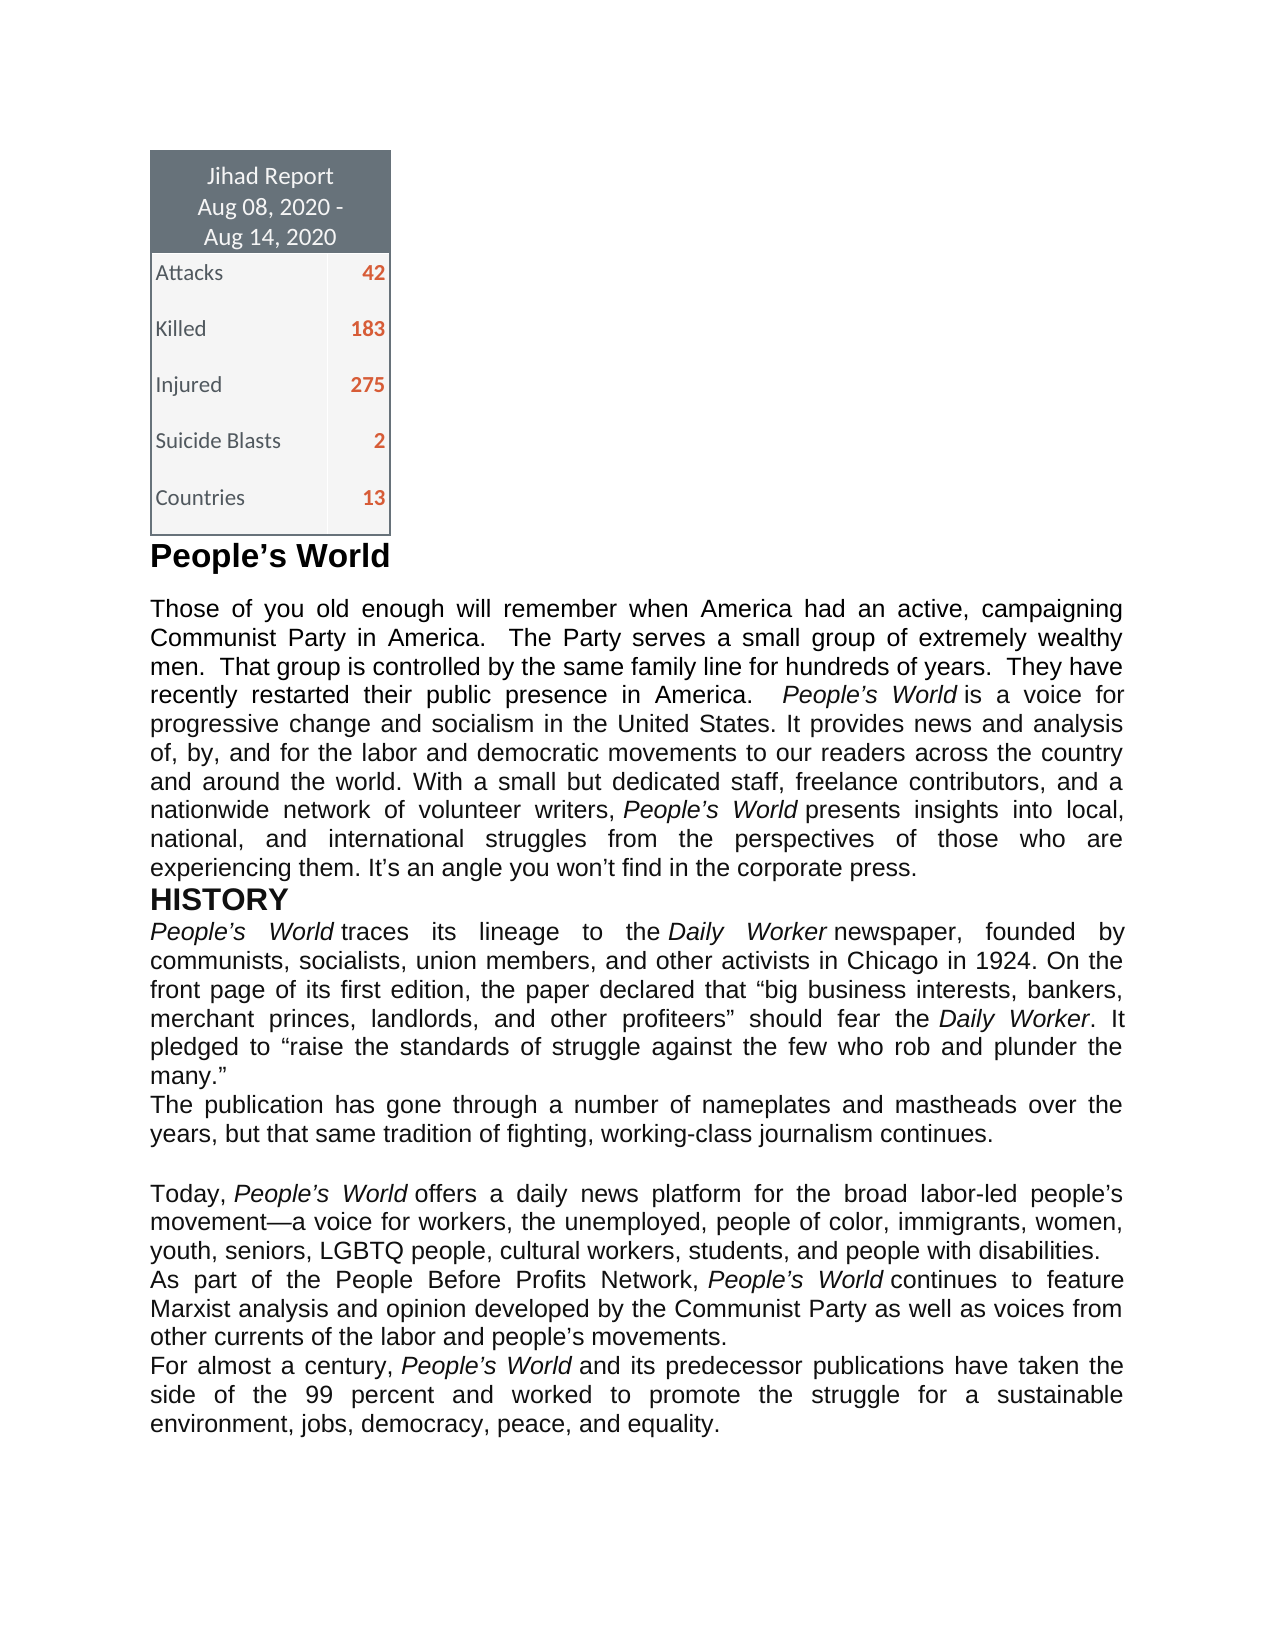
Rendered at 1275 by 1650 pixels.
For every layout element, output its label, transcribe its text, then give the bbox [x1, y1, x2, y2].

table_cell Attacks [152, 254, 327, 310]
table_cell Killed [152, 310, 327, 366]
text The publication has gone through a number of nameplates and mastheads over the years, but that same tradition of fighting, working-class journalism continues. [150, 1090, 1125, 1147]
table_cell 183 [328, 310, 389, 366]
text People’s World [150, 536, 1125, 574]
table_header Jihad Report Aug 08, 2020 - Aug 14, 2020 [152, 152, 389, 253]
table_cell 2 [328, 422, 389, 478]
text For almost a century, People’s World and its predecessor publications have taken the side of the 99 percent and worked to promote the struggle for a sustainable environment, jobs, democracy, peace, and equality. [150, 1351, 1125, 1437]
table_cell Injured [152, 366, 327, 422]
text As part of the People Before Profits Network, People’s World continues to feature Marxist analysis and opinion developed by the Communist Party as well as voices from other currents of the labor and people’s movements. [150, 1265, 1125, 1351]
text Today, People’s World offers a daily news platform for the broad labor-led people’s movement—a voice for workers, the unemployed, people of color, immigrants, women, youth, seniors, LGBTQ people, cultural workers, students, and people with disabilities. [150, 1179, 1125, 1265]
table_cell Countries [152, 478, 327, 534]
table_cell Suicide Blasts [152, 422, 327, 478]
text HISTORY [150, 881, 1125, 917]
table_cell 42 [328, 254, 389, 310]
table_cell 13 [328, 478, 389, 534]
text People’s World traces its lineage to the Daily Worker newspaper, founded by communists, socialists, union members, and other activists in Chicago in 1924. On the front page of its first edition, the paper declared that “big business interests, bankers, merchant princes, landlords, and other profiteers” should fear the Daily Worker. It pledged to “raise the standards of struggle against the few who rob and plunder the many.” [150, 917, 1125, 1090]
table_cell 275 [328, 366, 389, 422]
text Those of you old enough will remember when America had an active, campaigning Communist Party in America. The Party serves a small group of extremely wealthy men. That group is controlled by the same family line for hundreds of years. They have recently restarted their public presence in America. People’s World is a voice for progressive change and socialism in the United States. It provides news and analysis of, by, and for the labor and democratic movements to our readers across the country and around the world. With a small but dedicated staff, freelance contributors, and a nationwide network of volunteer writers, People’s World presents insights into local, national, and international struggles from the perspectives of those who are experiencing them. It’s an angle you won’t find in the corporate press. [150, 594, 1125, 881]
